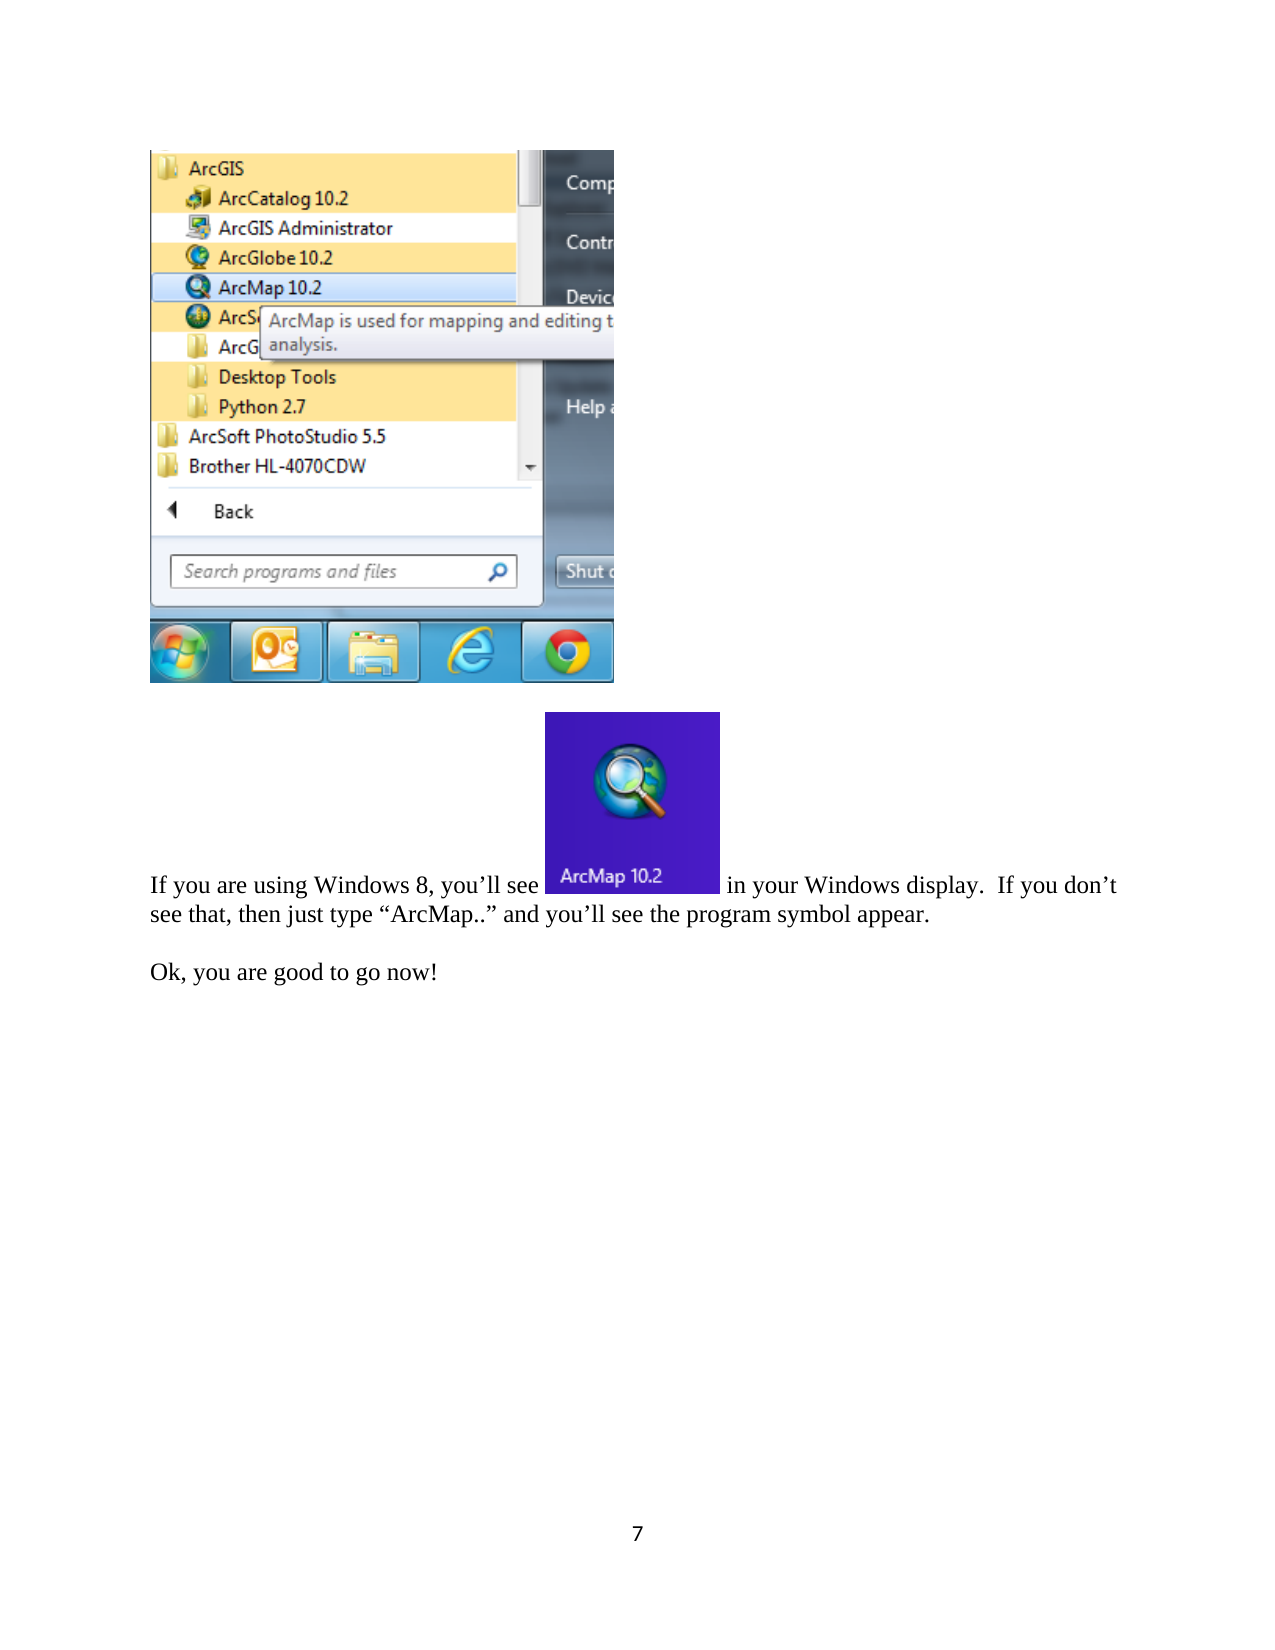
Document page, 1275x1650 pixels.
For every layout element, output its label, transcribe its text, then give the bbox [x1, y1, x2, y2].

picture [150, 150, 614, 683]
text Ok, you are good to go now! [150, 957, 1125, 985]
picture [545, 712, 720, 894]
text If you are using Windows 8, you’ll see in your Windows display. If you don’t see that, then just type “ArcMap..” and you’ll see the program symbol appear. [150, 712, 1125, 927]
